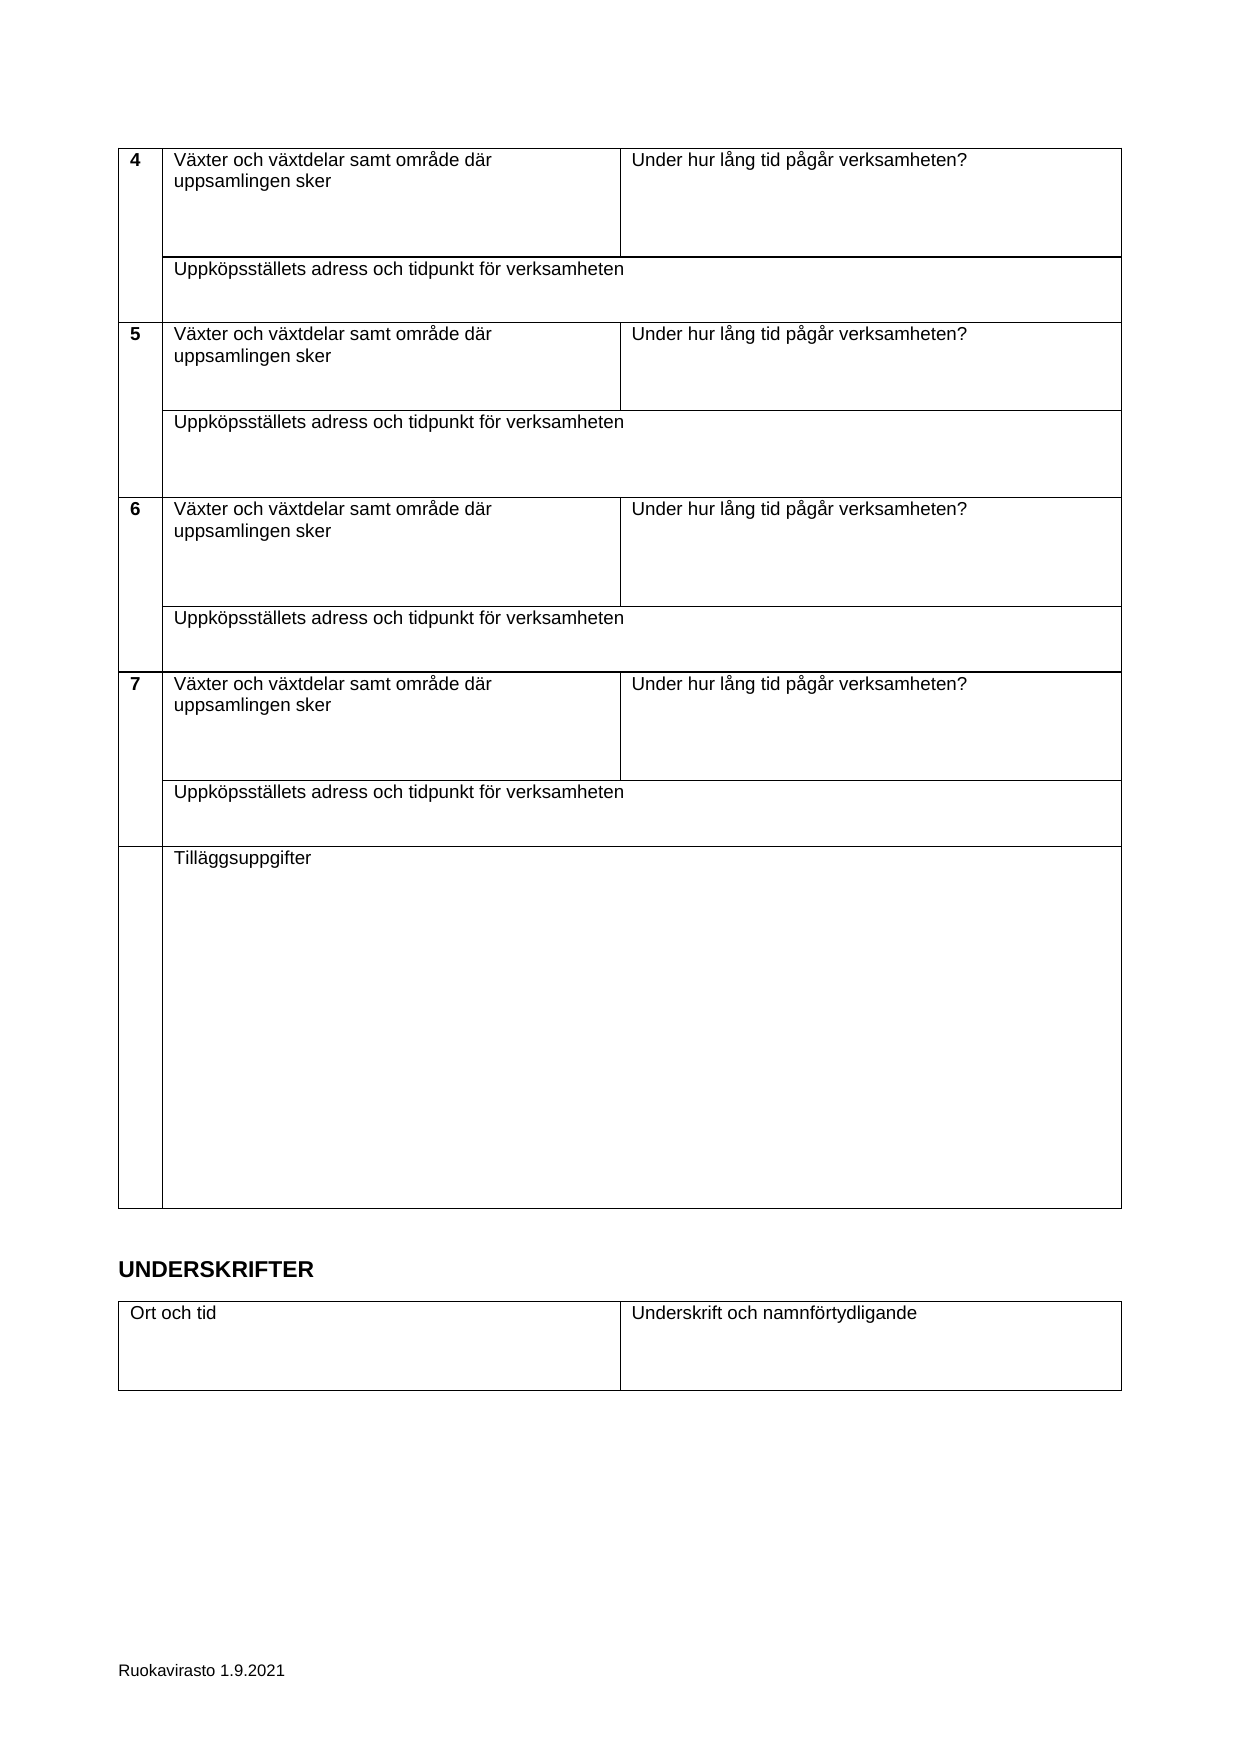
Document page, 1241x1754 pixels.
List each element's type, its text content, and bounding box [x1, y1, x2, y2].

table_cell Under hur lång tid pågår verksamheten? [621, 498, 1121, 606]
table_cell Uppköpsställets adress och tidpunkt för verksamheten [163, 411, 1121, 497]
table_cell 6 [119, 498, 162, 671]
table_header Underskrift och namnförtydligande [621, 1302, 1121, 1390]
table_header Under hur lång tid pågår verksamheten? [621, 149, 1121, 256]
table_cell 5 [119, 323, 162, 497]
table_cell Tilläggsuppgifter [163, 847, 1121, 1208]
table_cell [163, 323, 620, 409]
table_header Ort och tid [119, 1302, 620, 1390]
table_cell Växter och växtdelar samt område där uppsamlingen sker [163, 498, 620, 606]
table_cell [163, 258, 1121, 322]
table_header Växter och växtdelar samt område där uppsamlingen sker [163, 149, 620, 256]
table_cell Uppköpsställets adress och tidpunkt för verksamheten [163, 781, 1121, 846]
table_cell [119, 847, 162, 1208]
table_cell Växter och växtdelar samt område där uppsamlingen sker [163, 673, 620, 780]
table_cell Under hur lång tid pågår verksamheten? [621, 673, 1121, 780]
table_cell 7 [119, 673, 162, 846]
table_header 4 [119, 149, 162, 322]
text UNDERSKRIFTER [118, 1256, 1122, 1282]
table_cell Uppköpsställets adress och tidpunkt för verksamheten [163, 607, 1121, 671]
table_cell Under hur lång tid pågår verksamheten? [621, 323, 1121, 409]
